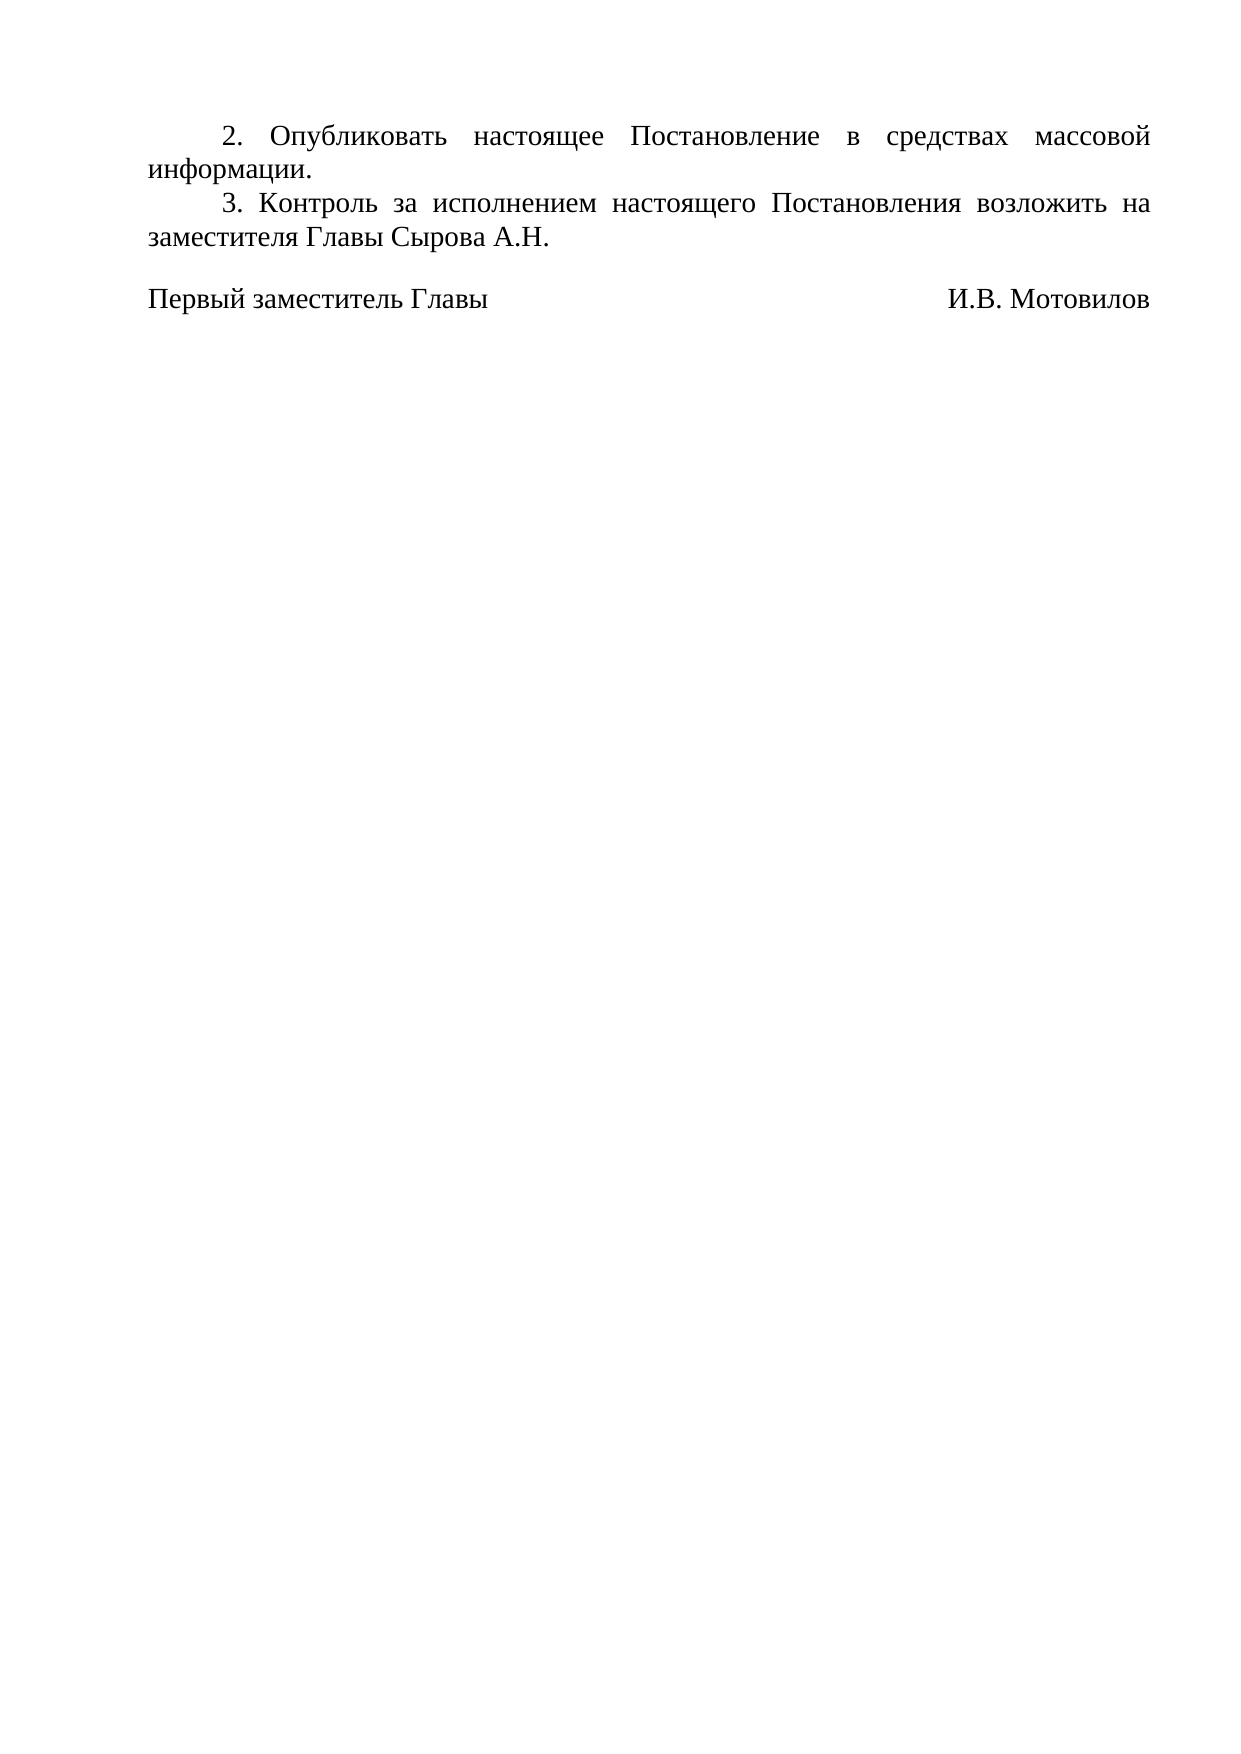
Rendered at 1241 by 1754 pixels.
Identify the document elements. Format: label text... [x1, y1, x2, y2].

text Первый заместитель Главы И.В. Мотовилов [148, 281, 1152, 314]
text 3. Контроль за исполнением настоящего Постановления возложить на заместителя Главы Сырова А.Н. [148, 185, 1152, 252]
text 2. Опубликовать настоящее Постановление в средствах массовой информации. [148, 118, 1152, 185]
